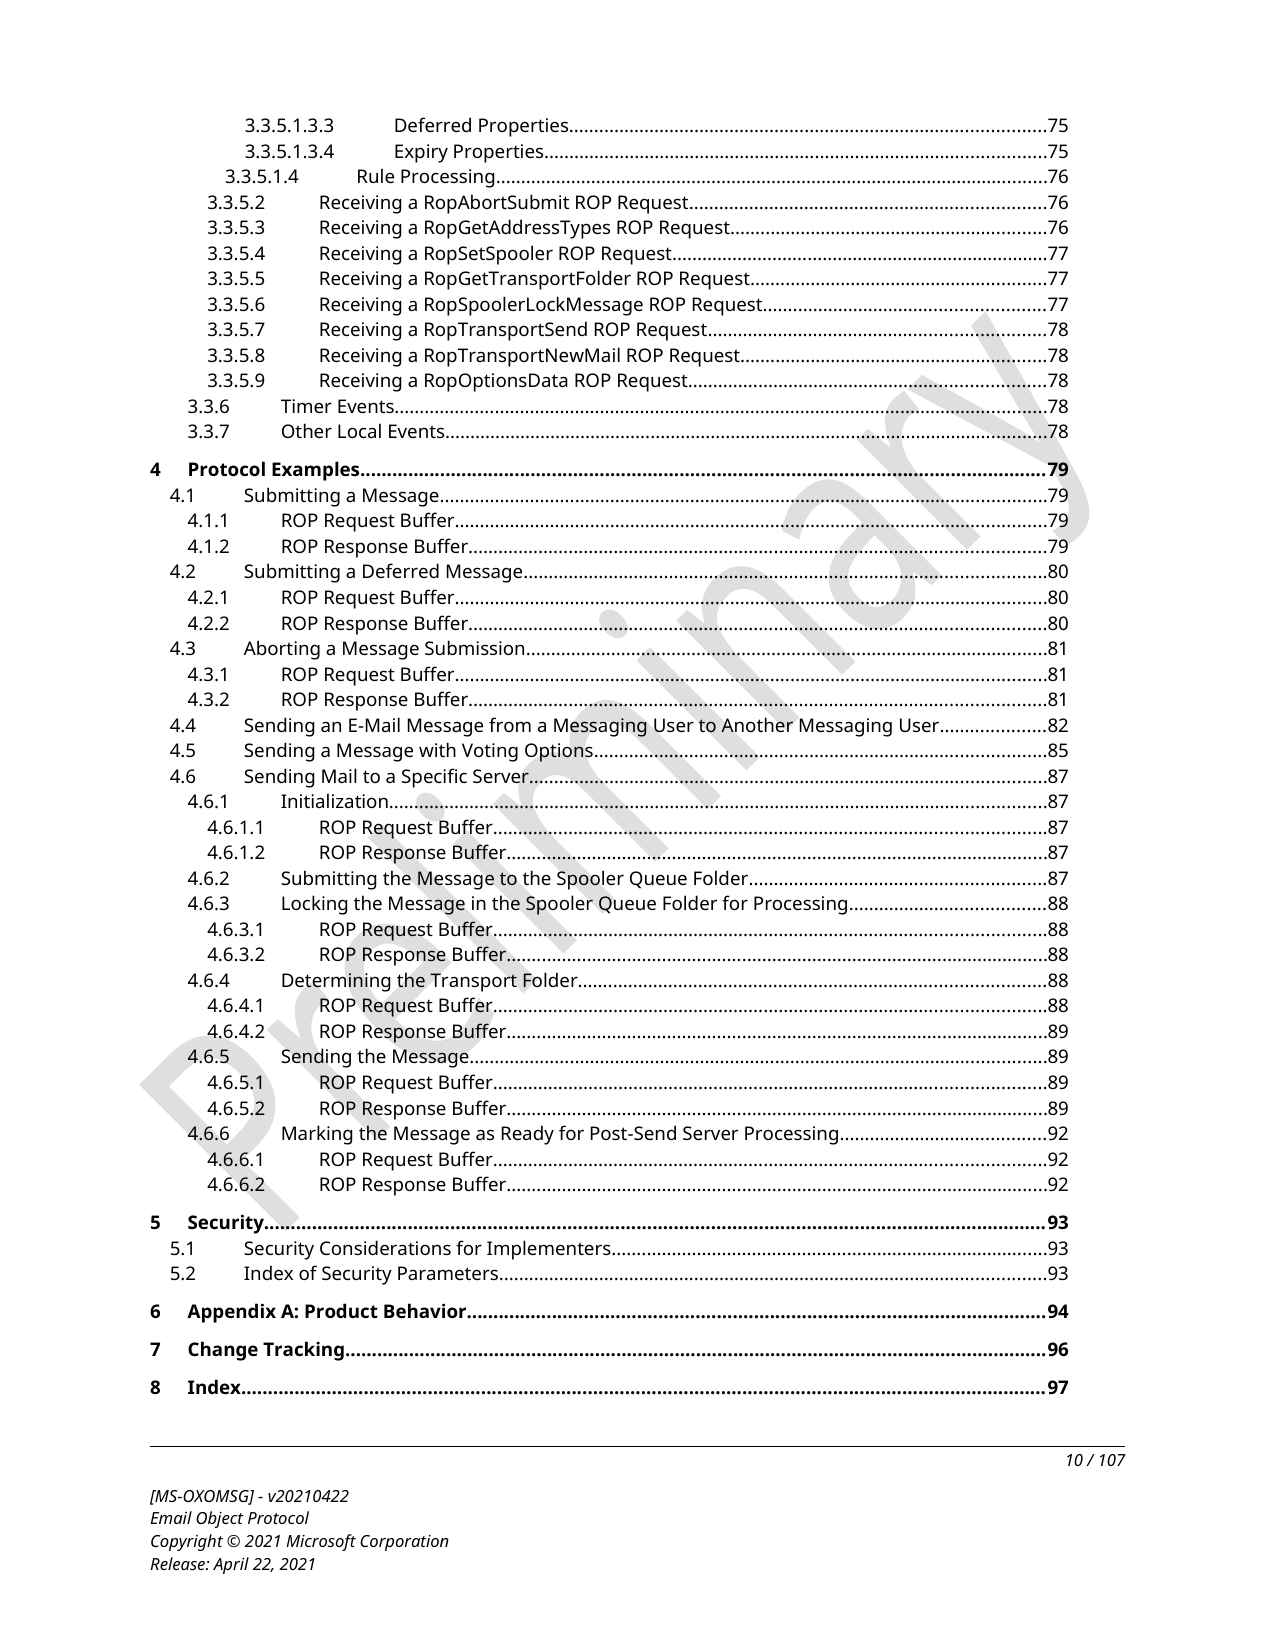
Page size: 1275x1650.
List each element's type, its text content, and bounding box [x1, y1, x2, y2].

text 4.1.1 ROP Request Buffer 79 [187, 508, 1078, 533]
text 4.6.5 Sending the Message 89 [187, 1044, 1078, 1069]
text 4.6.6 Marking the Message as Ready for Post-Send Server Processing 92 [187, 1120, 1078, 1146]
text 4.6.1 Initialization 87 [187, 788, 1078, 814]
text 4.3.1 ROP Request Buffer 81 [187, 661, 1078, 686]
text 4.1.2 ROP Response Buffer 79 [187, 533, 1078, 559]
text 3.3.5.1.4 Rule Processing 76 [225, 163, 1078, 189]
text 4.6.6.2 ROP Response Buffer 92 [207, 1171, 1078, 1197]
text 4.6.4 Determining the Transport Folder 88 [187, 967, 1078, 993]
text 4.2 Submitting a Deferred Message 80 [169, 559, 1078, 584]
text 3.3.5.1.3.4 Expiry Properties 75 [244, 138, 1078, 163]
text 3.3.5.3 Receiving a RopGetAddressTypes ROP Request 76 [207, 214, 1078, 240]
text 4.6 Sending Mail to a Specific Server 87 [169, 763, 1078, 788]
text 3.3.5.9 Receiving a RopOptionsData ROP Request 78 [207, 368, 1078, 393]
text 3.3.7 Other Local Events 78 [187, 419, 1078, 444]
text 7 Change Tracking 96 [150, 1336, 1078, 1362]
text 4.6.5.2 ROP Response Buffer 89 [207, 1095, 1078, 1120]
text 3.3.5.1.3.3 Deferred Properties 75 [244, 112, 1078, 138]
text 6 Appendix A: Product Behavior 94 [150, 1298, 1078, 1324]
text 5 Security 93 [150, 1209, 1078, 1235]
text 5.1 Security Considerations for Implementers 93 [169, 1235, 1078, 1260]
text 4 Protocol Examples 79 [150, 457, 1078, 482]
text 4.2.2 ROP Response Buffer 80 [187, 610, 1078, 635]
text 4.6.6.1 ROP Request Buffer 92 [207, 1146, 1078, 1171]
text 3.3.5.2 Receiving a RopAbortSubmit ROP Request 76 [207, 189, 1078, 214]
text 8 Index 97 [150, 1374, 1078, 1400]
text 5.2 Index of Security Parameters 93 [169, 1260, 1078, 1286]
text 4.6.4.2 ROP Response Buffer 89 [207, 1018, 1078, 1044]
text 4.5 Sending a Message with Voting Options 85 [169, 737, 1078, 763]
text 4.6.3 Locking the Message in the Spooler Queue Folder for Processing 88 [187, 891, 1078, 916]
text 3.3.6 Timer Events 78 [187, 393, 1078, 419]
text 4.2.1 ROP Request Buffer 80 [187, 584, 1078, 610]
text 4.3 Aborting a Message Submission 81 [169, 635, 1078, 661]
text 4.6.1.1 ROP Request Buffer 87 [207, 814, 1078, 839]
text 4.6.4.1 ROP Request Buffer 88 [207, 993, 1078, 1018]
text 3.3.5.5 Receiving a RopGetTransportFolder ROP Request 77 [207, 266, 1078, 291]
text 3.3.5.6 Receiving a RopSpoolerLockMessage ROP Request 77 [207, 291, 1078, 317]
text 3.3.5.8 Receiving a RopTransportNewMail ROP Request 78 [207, 342, 1078, 368]
text 4.6.1.2 ROP Response Buffer 87 [207, 839, 1078, 865]
text 4.6.3.1 ROP Request Buffer 88 [207, 916, 1078, 942]
text 4.6.2 Submitting the Message to the Spooler Queue Folder 87 [187, 865, 1078, 891]
text 4.6.3.2 ROP Response Buffer 88 [207, 942, 1078, 967]
text 4.3.2 ROP Response Buffer 81 [187, 686, 1078, 712]
text 4.1 Submitting a Message 79 [169, 482, 1078, 508]
text 3.3.5.4 Receiving a RopSetSpooler ROP Request 77 [207, 240, 1078, 266]
text 4.6.5.1 ROP Request Buffer 89 [207, 1069, 1078, 1095]
text 3.3.5.7 Receiving a RopTransportSend ROP Request 78 [207, 317, 1078, 342]
text 4.4 Sending an E-Mail Message from a Messaging User to Another Messaging User 82 [169, 712, 1078, 737]
